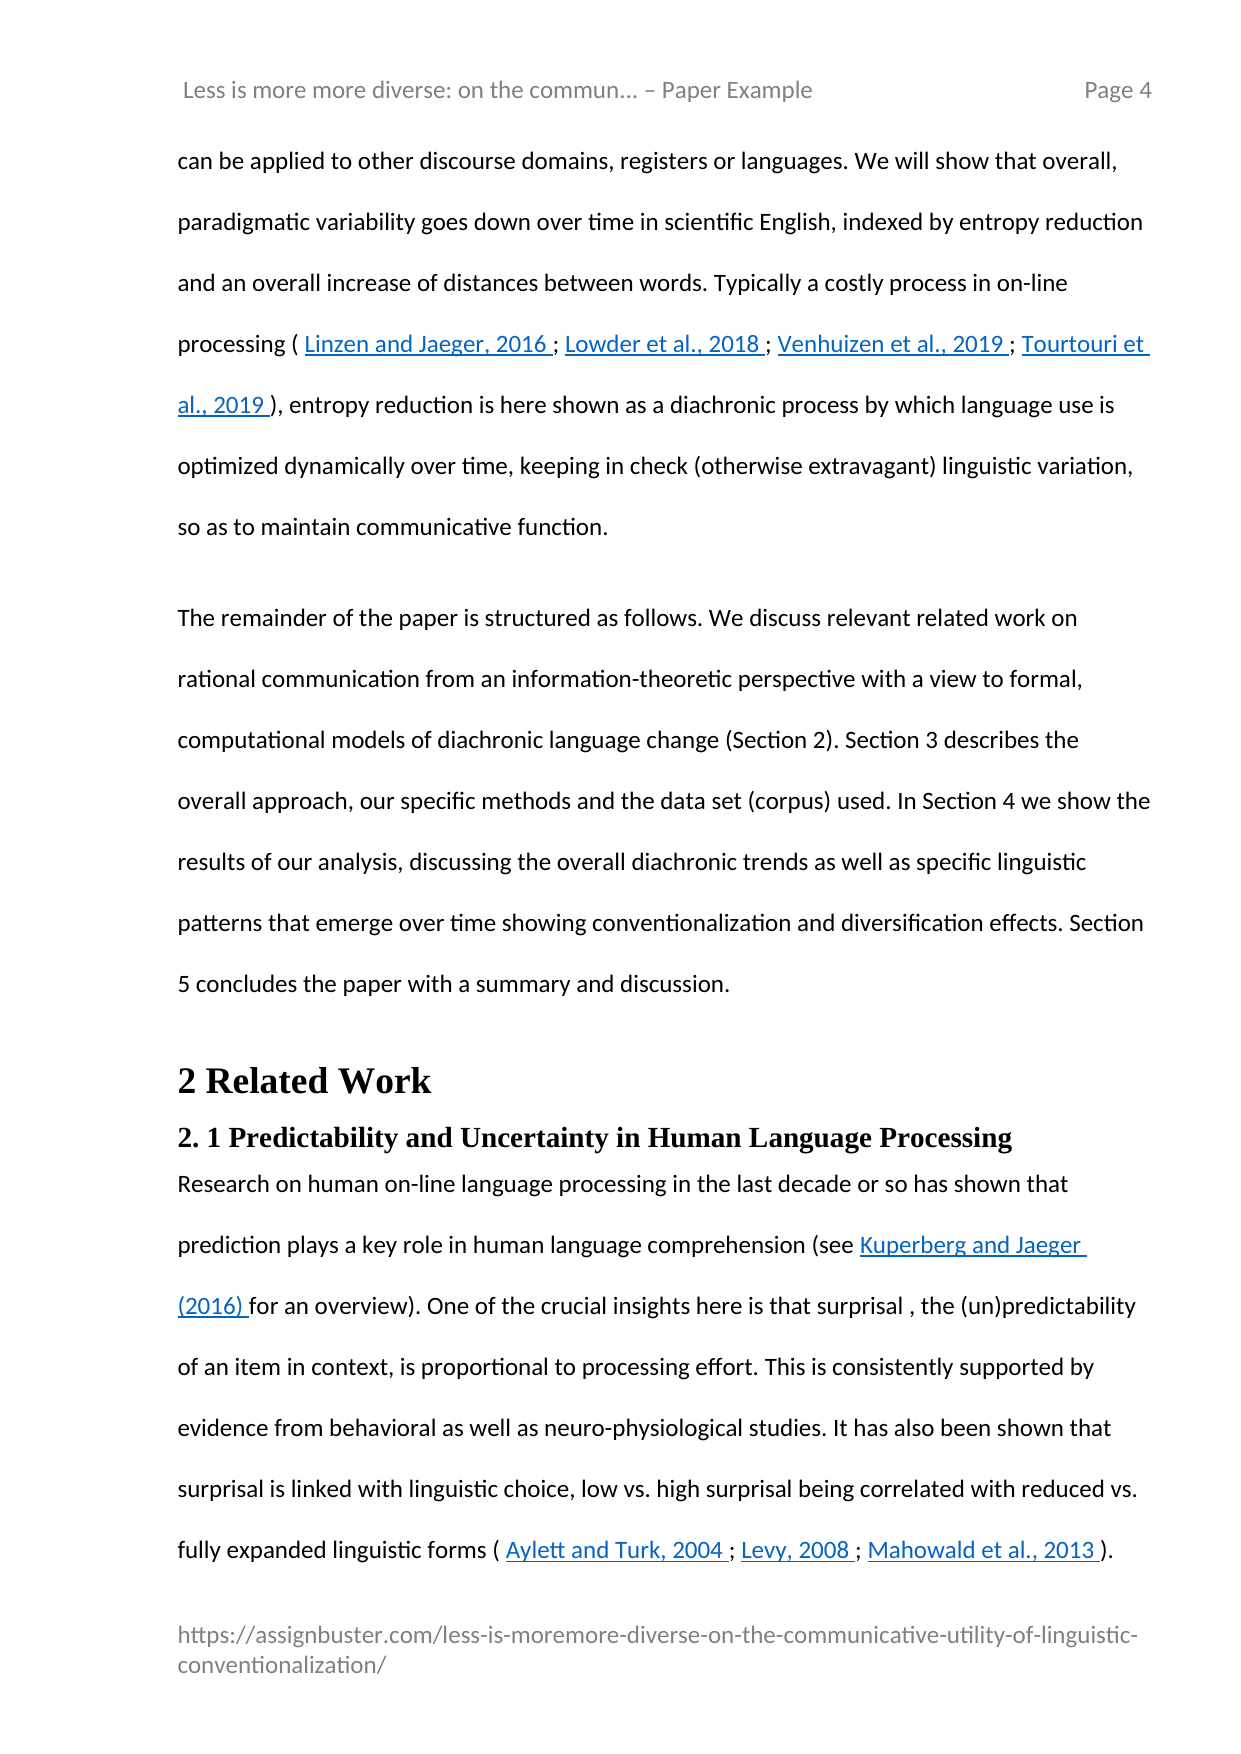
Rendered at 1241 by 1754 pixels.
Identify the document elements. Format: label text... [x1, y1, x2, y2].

subtitle 2. 1 Predictability and Uncertainty in Human Language Processing [177, 1120, 1152, 1153]
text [177, 145, 1152, 542]
subtitle 2 Related Work [177, 1058, 1152, 1102]
text The remainder of the paper is structured as follows. We discuss relevant related work on rational communication from an information-theoretic perspective with a view to formal, computational models of diachronic language change (Section 2). Section 3 describes the overall approach, our specific methods and the data set (corpus) used. In Section 4 we show the results of our analysis, discussing the overall diachronic trends as well as specific linguistic patterns that emerge over time showing conventionalization and diversification effects. Section 5 concludes the paper with a summary and discussion. [177, 602, 1152, 998]
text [177, 1168, 1152, 1565]
